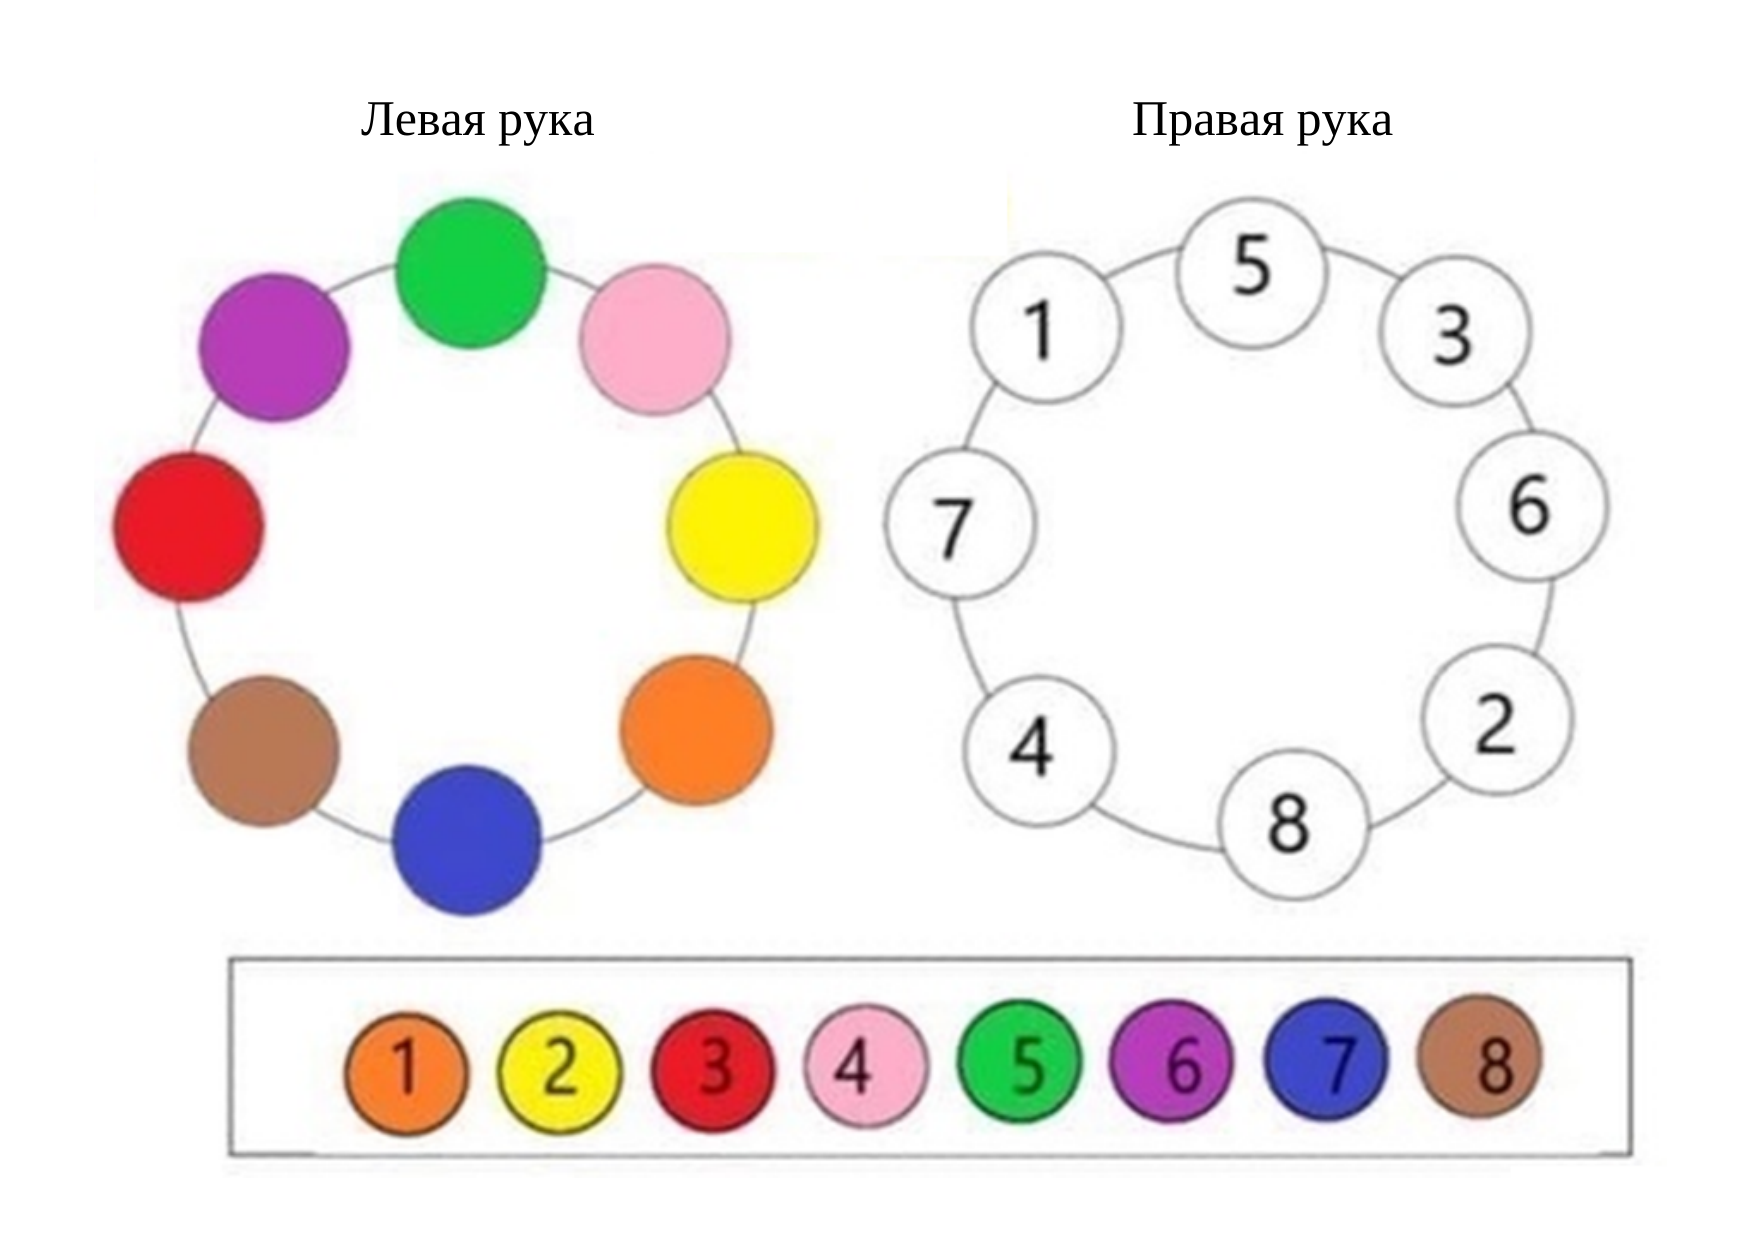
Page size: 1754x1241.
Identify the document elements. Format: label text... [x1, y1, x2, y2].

text Левая рука Правая рука [118, 89, 1636, 146]
picture [94, 150, 1667, 1178]
